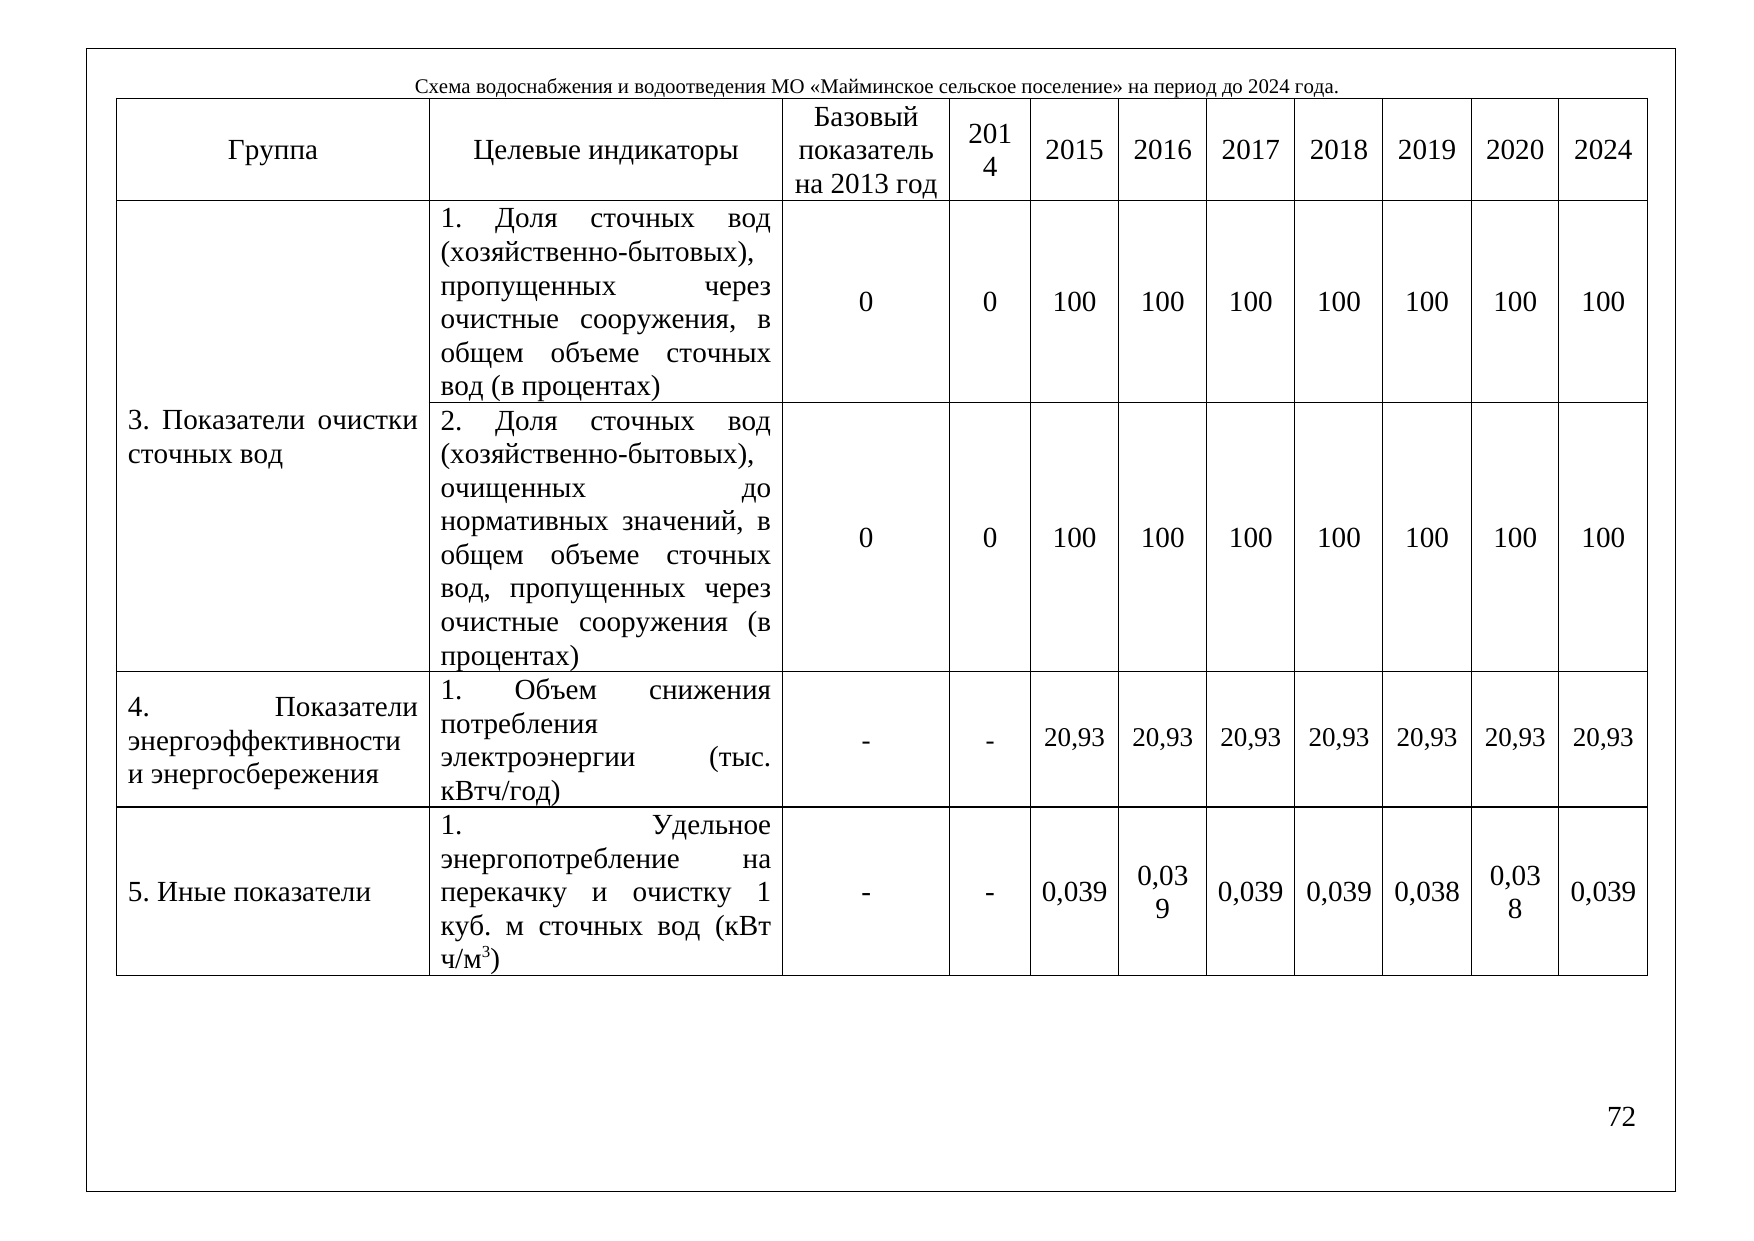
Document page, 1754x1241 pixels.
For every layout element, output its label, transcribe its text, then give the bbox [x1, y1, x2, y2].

table_cell 100 [1031, 201, 1118, 402]
table_cell 0 [783, 403, 949, 671]
table_header 2019 [1383, 99, 1471, 199]
table_cell 100 [1295, 201, 1382, 402]
table_cell 20,93 [1031, 672, 1118, 806]
table_cell 0,039 [1119, 808, 1206, 975]
table_header 2020 [1472, 99, 1558, 199]
table_cell 0,038 [1383, 808, 1471, 975]
table_cell 20,93 [1383, 672, 1471, 806]
table_cell 0 [783, 201, 949, 402]
table_cell 1. Доля сточных вод (хозяйственно-бытовых), пропущенных через очистные сооружения, в общем объеме сточных вод (в процентах) [430, 201, 782, 402]
table_cell 0,039 [1031, 808, 1118, 975]
table_header 2016 [1119, 99, 1206, 199]
table_cell 100 [1295, 403, 1382, 671]
table_cell - [950, 808, 1030, 975]
table_cell 1. Удельное энергопотребление на перекачку и очистку 1 куб. м сточных вод (кВт ч/м3) [430, 808, 782, 975]
table_cell 0,039 [1207, 808, 1294, 975]
table_cell - [783, 672, 949, 806]
table_header 2015 [1031, 99, 1118, 199]
table_cell 1. Объем снижения потребления электроэнергии (тыс. кВтч/год) [430, 672, 782, 806]
table_cell 100 [1119, 403, 1206, 671]
table_cell 20,93 [1119, 672, 1206, 806]
table_cell 100 [1559, 403, 1647, 671]
table_header Базовый показатель на 2013 год [783, 99, 949, 199]
table_cell 100 [1207, 201, 1294, 402]
table_cell - [783, 808, 949, 975]
table_cell 100 [1383, 403, 1471, 671]
table_header Целевые индикаторы [430, 99, 782, 199]
table_header Группа [117, 99, 429, 199]
table_cell 4. Показатели энергоэффективности и энергосбережения [117, 672, 429, 806]
table_cell 20,93 [1295, 672, 1382, 806]
table_cell 100 [1559, 201, 1647, 402]
table_cell 20,93 [1559, 672, 1647, 806]
table_cell 0,039 [1295, 808, 1382, 975]
table_cell 0,038 [1472, 808, 1558, 975]
table_header 2024 [1559, 99, 1647, 199]
table_cell 20,93 [1207, 672, 1294, 806]
table_cell 100 [1031, 403, 1118, 671]
table_cell 100 [1207, 403, 1294, 671]
table_header 2014 [950, 99, 1030, 199]
table_header 2018 [1295, 99, 1382, 199]
table_cell - [950, 672, 1030, 806]
table_cell 0 [950, 201, 1030, 402]
table_cell 0,039 [1559, 808, 1647, 975]
table_header 2017 [1207, 99, 1294, 199]
table_cell 100 [1383, 201, 1471, 402]
table_cell 0 [950, 403, 1030, 671]
table_cell 20,93 [1472, 672, 1558, 806]
table_cell 3. Показатели очистки сточных вод [117, 201, 429, 671]
table_cell 5. Иные показатели [117, 808, 429, 975]
table_cell 100 [1119, 201, 1206, 402]
table_cell 100 [1472, 403, 1558, 671]
table_cell 2. Доля сточных вод (хозяйственно-бытовых), очищенных до нормативных значений, в общем объеме сточных вод, пропущенных через очистные сооружения (в процентах) [430, 403, 782, 671]
table_cell 100 [1472, 201, 1558, 402]
